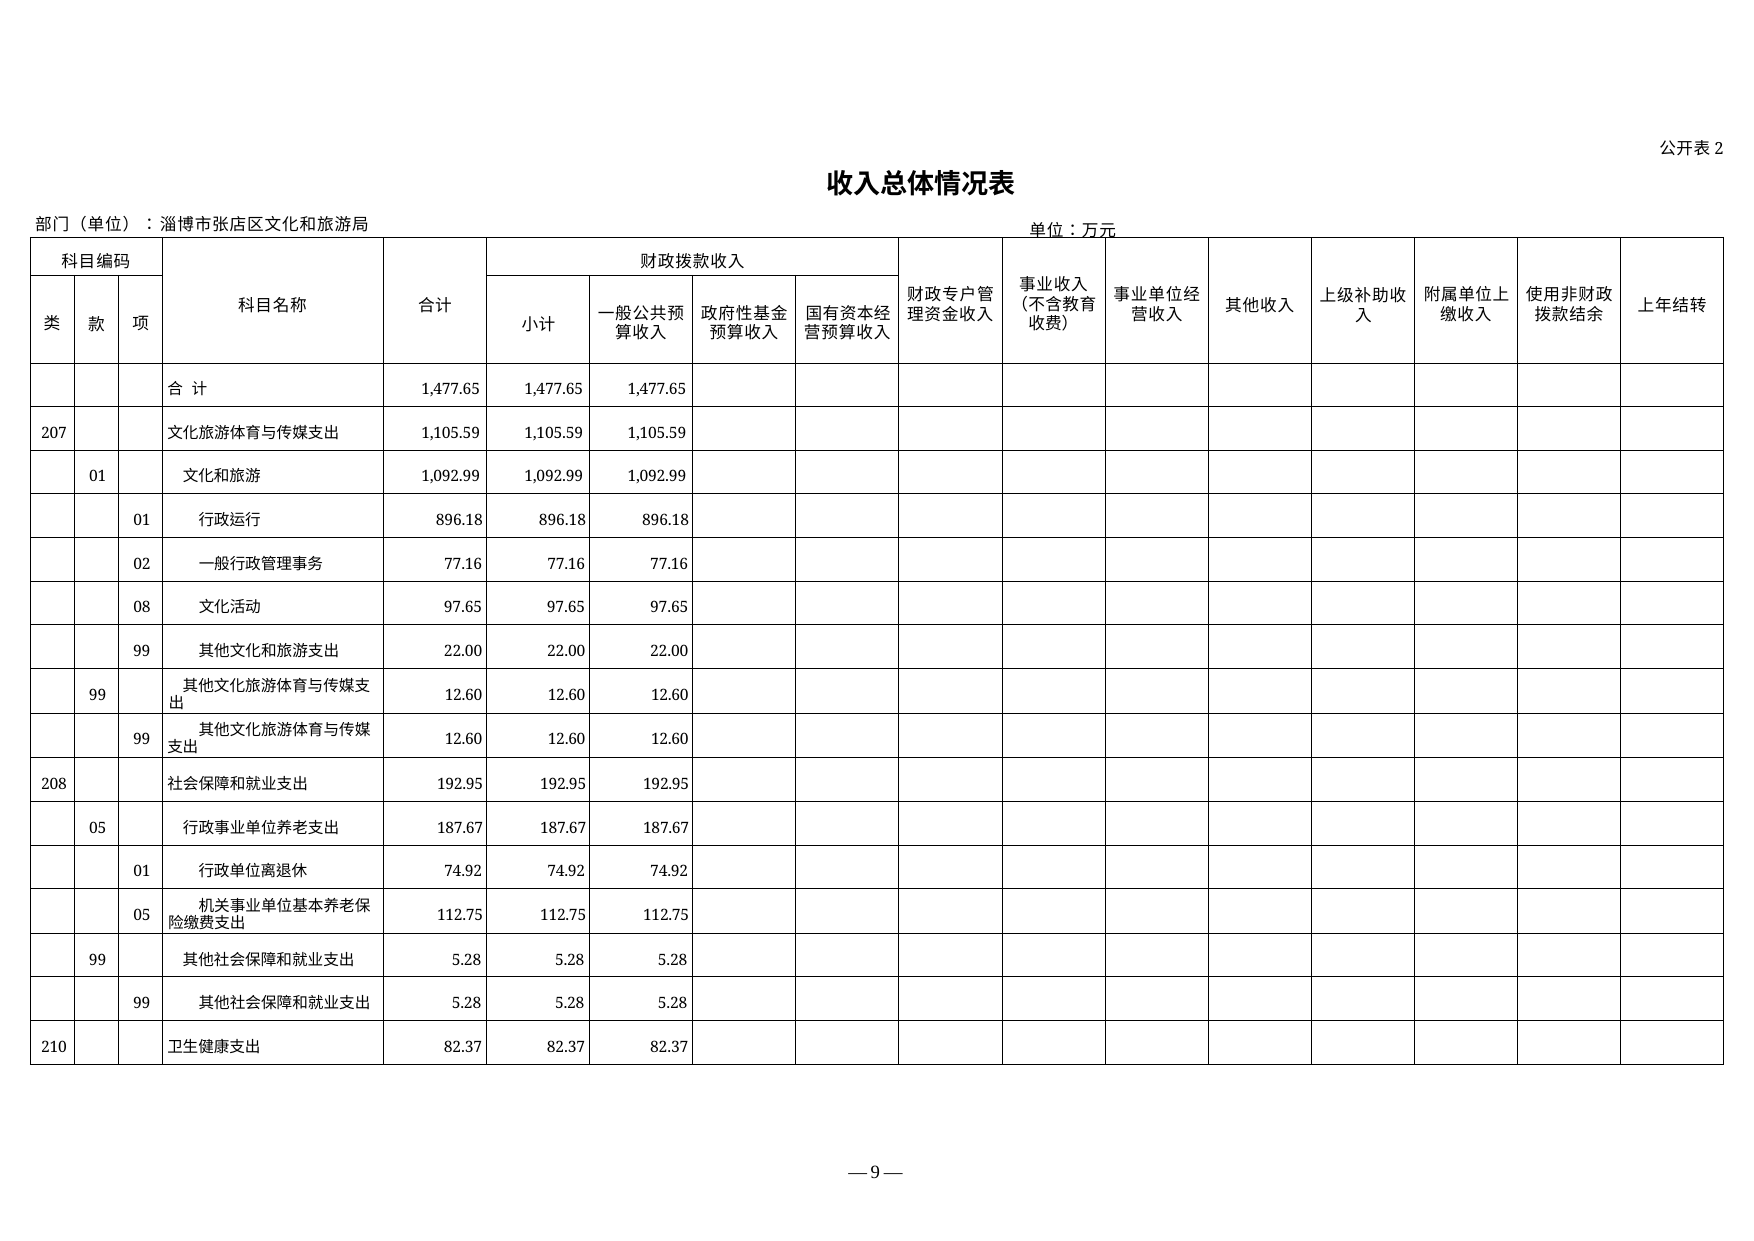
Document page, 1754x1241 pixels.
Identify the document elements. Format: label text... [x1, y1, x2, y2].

table_cell [1621, 802, 1723, 844]
table_cell [796, 494, 898, 537]
table_cell [1518, 889, 1620, 933]
table_cell 22.00 [384, 625, 486, 668]
table_cell [119, 364, 162, 406]
table_cell [31, 846, 74, 888]
table_cell 其他社会保障和就业支出 [163, 977, 383, 1020]
table_cell [75, 625, 118, 668]
table_cell [1621, 582, 1723, 624]
table_cell [31, 538, 74, 581]
table_cell [119, 451, 162, 493]
table_cell [693, 889, 795, 933]
table_cell 01 [75, 451, 118, 493]
table_cell 1,105.59 [487, 407, 589, 450]
table_cell 其他文化旅游体育与传媒支 出 [163, 669, 383, 713]
table_cell 一般行政管理事务 [163, 538, 383, 581]
table_cell [796, 364, 898, 406]
table_cell [1003, 714, 1105, 757]
table_cell 01 [119, 846, 162, 888]
table_cell [1209, 538, 1311, 581]
table_cell [75, 582, 118, 624]
table_cell [1312, 1021, 1414, 1064]
table_cell 行政单位离退休 [163, 846, 383, 888]
table_cell 社会保障和就业支出 [163, 758, 383, 801]
table_cell 其他文化和旅游支出 [163, 625, 383, 668]
table_cell [796, 714, 898, 757]
table_cell 文化旅游体育与传媒支出 [163, 407, 383, 450]
table_cell [693, 582, 795, 624]
table_cell [796, 582, 898, 624]
table_cell 187.67 [590, 802, 692, 844]
table_cell [1106, 846, 1208, 888]
table_cell 文化活动 [163, 582, 383, 624]
table_cell [31, 714, 74, 757]
table_cell 其他社会保障和就业支出 [163, 934, 383, 976]
table_cell [31, 582, 74, 624]
table_cell 74.92 [590, 846, 692, 888]
table_cell [1621, 889, 1723, 933]
table_cell [31, 451, 74, 493]
table_cell 5.28 [384, 934, 486, 976]
table_cell 1,092.99 [384, 451, 486, 493]
table_header 财政专户管 理资金收入 [899, 238, 1002, 362]
table_cell [796, 538, 898, 581]
table_cell [1518, 407, 1620, 450]
table_cell [75, 1021, 118, 1064]
table_cell [1106, 758, 1208, 801]
table_cell [899, 714, 1002, 757]
table_cell [1415, 846, 1517, 888]
table_header 事业收入 （不含教育 收费） [1003, 238, 1105, 362]
table_cell 行政事业单位养老支出 [163, 802, 383, 844]
table_cell [1003, 494, 1105, 537]
table_cell [1415, 802, 1517, 844]
table_cell [1312, 407, 1414, 450]
table_cell [75, 364, 118, 406]
table_cell [693, 494, 795, 537]
table_cell [75, 846, 118, 888]
table_cell 82.37 [384, 1021, 486, 1064]
table_cell [119, 758, 162, 801]
table_cell [1415, 977, 1517, 1020]
table_cell [1518, 364, 1620, 406]
table_cell [1106, 494, 1208, 537]
table_cell [1106, 451, 1208, 493]
table_cell [1209, 494, 1311, 537]
table_cell 77.16 [590, 538, 692, 581]
table_cell [693, 669, 795, 713]
table_cell [119, 407, 162, 450]
table_cell [899, 802, 1002, 844]
table_header 附属单位上 缴收入 [1415, 238, 1517, 362]
table_cell [31, 802, 74, 844]
table_cell [1621, 934, 1723, 976]
table_cell [1209, 714, 1311, 757]
table_cell 1,477.65 [384, 364, 486, 406]
table_cell [1415, 625, 1517, 668]
table_cell [1621, 669, 1723, 713]
table_cell [75, 407, 118, 450]
table_cell [1209, 1021, 1311, 1064]
table_cell 1,477.65 [590, 364, 692, 406]
table_cell [693, 802, 795, 844]
table_cell 08 [119, 582, 162, 624]
table_cell 187.67 [487, 802, 589, 844]
table_header 科目名称 [163, 238, 383, 362]
table_cell 1,105.59 [590, 407, 692, 450]
table_cell [119, 802, 162, 844]
table_cell [1415, 494, 1517, 537]
table_cell [1106, 669, 1208, 713]
table_cell [1518, 1021, 1620, 1064]
table_cell [1209, 889, 1311, 933]
table_cell [1209, 407, 1311, 450]
table_cell 22.00 [590, 625, 692, 668]
table_cell [1209, 977, 1311, 1020]
table_cell [899, 669, 1002, 713]
table_cell [1518, 802, 1620, 844]
table_cell [1621, 407, 1723, 450]
table_cell [693, 977, 795, 1020]
table_cell [75, 889, 118, 933]
table_cell 12.60 [590, 669, 692, 713]
table_cell 国有资本经 营预算收入 [796, 276, 898, 362]
table_cell 192.95 [487, 758, 589, 801]
table_cell [1003, 846, 1105, 888]
table_cell [796, 451, 898, 493]
table_cell [119, 1021, 162, 1064]
table_cell [75, 538, 118, 581]
table_cell 1,092.99 [590, 451, 692, 493]
table_cell [1003, 934, 1105, 976]
table_cell [1312, 494, 1414, 537]
table_cell 机关事业单位基本养老保 险缴费支出 [163, 889, 383, 933]
table_cell [796, 802, 898, 844]
table_cell 112.75 [487, 889, 589, 933]
table_cell [1312, 364, 1414, 406]
table_cell [1209, 802, 1311, 844]
table_cell 5.28 [384, 977, 486, 1020]
table_cell [1312, 889, 1414, 933]
table_cell [1621, 364, 1723, 406]
table_cell [899, 977, 1002, 1020]
table_cell [1106, 802, 1208, 844]
table_cell [31, 494, 74, 537]
table_cell [1415, 451, 1517, 493]
table_cell 208 [31, 758, 74, 801]
table_cell [1003, 538, 1105, 581]
table_cell [31, 364, 74, 406]
table_cell [693, 934, 795, 976]
table_cell 文化和旅游 [163, 451, 383, 493]
table_cell [1312, 451, 1414, 493]
table_cell 12.60 [384, 714, 486, 757]
table_cell 99 [119, 714, 162, 757]
table_cell [1003, 889, 1105, 933]
table_cell [1518, 977, 1620, 1020]
table_cell [1003, 364, 1105, 406]
table_cell [75, 977, 118, 1020]
table_cell [899, 846, 1002, 888]
table_cell [899, 625, 1002, 668]
table_cell [75, 494, 118, 537]
table_cell [899, 758, 1002, 801]
table_cell [796, 1021, 898, 1064]
table_cell 05 [119, 889, 162, 933]
table_cell 卫生健康支出 [163, 1021, 383, 1064]
table_cell [1003, 582, 1105, 624]
table_cell 112.75 [590, 889, 692, 933]
table_cell 207 [31, 407, 74, 450]
table_cell [1003, 451, 1105, 493]
table_cell [1518, 934, 1620, 976]
table_cell [1621, 494, 1723, 537]
table_cell [1312, 977, 1414, 1020]
table_cell [796, 977, 898, 1020]
table_cell 896.18 [487, 494, 589, 537]
table_cell [1621, 538, 1723, 581]
table_cell 5.28 [590, 934, 692, 976]
table_cell 77.16 [384, 538, 486, 581]
table_cell 政府性基金 预算收入 [693, 276, 795, 362]
table_cell 5.28 [487, 934, 589, 976]
table_cell [1106, 538, 1208, 581]
table_cell [75, 758, 118, 801]
table_cell 77.16 [487, 538, 589, 581]
table_cell 82.37 [590, 1021, 692, 1064]
table_cell [1415, 934, 1517, 976]
table_cell 行政运行 [163, 494, 383, 537]
table_cell [796, 407, 898, 450]
table_cell 其他文化旅游体育与传媒 支出 [163, 714, 383, 757]
table_cell [1621, 714, 1723, 757]
table_cell 896.18 [590, 494, 692, 537]
table_cell [1518, 494, 1620, 537]
table_cell [1003, 625, 1105, 668]
table_cell [1003, 758, 1105, 801]
table_header 科目编码 [31, 238, 162, 275]
table_cell [31, 934, 74, 976]
table_cell [1621, 846, 1723, 888]
table_cell [1415, 1021, 1517, 1064]
table_cell 款 [75, 276, 118, 362]
table_cell 小计 [487, 276, 589, 362]
table_cell [1003, 802, 1105, 844]
table_cell [796, 625, 898, 668]
table_cell [1621, 451, 1723, 493]
table_cell [1621, 625, 1723, 668]
table_cell [899, 582, 1002, 624]
table_header 使用非财政 拨款结余 [1518, 238, 1620, 362]
table_cell 05 [75, 802, 118, 844]
table_header 财政拨款收入 [487, 238, 898, 275]
table_cell [1003, 1021, 1105, 1064]
table_cell [693, 451, 795, 493]
table_cell [31, 977, 74, 1020]
table_cell [1312, 582, 1414, 624]
table_cell [119, 934, 162, 976]
table_cell [1106, 625, 1208, 668]
table_cell 1,477.65 [487, 364, 589, 406]
table_cell [75, 714, 118, 757]
table_cell [693, 538, 795, 581]
table_header 上年结转 [1621, 238, 1723, 362]
table_cell 项 [119, 276, 162, 362]
table_cell 5.28 [590, 977, 692, 1020]
table_cell 01 [119, 494, 162, 537]
table_cell 99 [75, 934, 118, 976]
table_cell [1209, 758, 1311, 801]
table_header 事业单位经 营收入 [1106, 238, 1208, 362]
table_cell [1209, 934, 1311, 976]
table_cell 99 [75, 669, 118, 713]
table_cell [1312, 934, 1414, 976]
table_header 其他收入 [1209, 238, 1311, 362]
table_cell [31, 669, 74, 713]
table_cell [1003, 977, 1105, 1020]
table_cell [693, 625, 795, 668]
table_cell [693, 1021, 795, 1064]
table_cell [1312, 758, 1414, 801]
table_cell 合 计 [163, 364, 383, 406]
table_cell [1518, 714, 1620, 757]
table_cell [1106, 934, 1208, 976]
table_cell 187.67 [384, 802, 486, 844]
text 部门（单位）：淄博市张店区文化和旅游局 单位：万元 [35, 209, 1724, 237]
table_cell [1106, 364, 1208, 406]
table_cell [693, 758, 795, 801]
table_cell [1106, 714, 1208, 757]
table_cell [693, 407, 795, 450]
table_cell [1106, 889, 1208, 933]
table_cell [31, 889, 74, 933]
table_cell [796, 846, 898, 888]
table_cell [899, 1021, 1002, 1064]
table_cell [693, 364, 795, 406]
table_cell [1312, 538, 1414, 581]
table_cell [899, 407, 1002, 450]
table_cell [1106, 407, 1208, 450]
table_cell [1415, 407, 1517, 450]
table_cell 74.92 [487, 846, 589, 888]
table_cell [1003, 669, 1105, 713]
table_cell [1415, 889, 1517, 933]
table_cell [796, 669, 898, 713]
text 公开表2 [1659, 137, 1724, 159]
table_cell 1,105.59 [384, 407, 486, 450]
table_cell 97.65 [487, 582, 589, 624]
table_cell [1621, 1021, 1723, 1064]
table_cell [1518, 846, 1620, 888]
table_cell [1518, 451, 1620, 493]
table_cell 192.95 [384, 758, 486, 801]
table_cell [1518, 625, 1620, 668]
table_header 上级补助收 入 [1312, 238, 1414, 362]
table_cell [1415, 669, 1517, 713]
table_cell 类 [31, 276, 74, 362]
text 收入总体情况表 [826, 166, 1724, 201]
table_cell [1209, 451, 1311, 493]
table_cell [1415, 538, 1517, 581]
table_cell 02 [119, 538, 162, 581]
table_cell [899, 538, 1002, 581]
table_cell 12.60 [487, 714, 589, 757]
table_cell 5.28 [487, 977, 589, 1020]
table_cell [899, 364, 1002, 406]
table_cell [1106, 977, 1208, 1020]
table_cell 99 [119, 625, 162, 668]
table_cell 896.18 [384, 494, 486, 537]
table_cell 一般公共预 算收入 [590, 276, 692, 362]
table_cell 12.60 [384, 669, 486, 713]
table_cell [1621, 758, 1723, 801]
table_cell 74.92 [384, 846, 486, 888]
table_cell [796, 758, 898, 801]
table_cell [1312, 802, 1414, 844]
table_cell [1209, 364, 1311, 406]
table_cell [1106, 1021, 1208, 1064]
table_cell [899, 889, 1002, 933]
table_cell [796, 889, 898, 933]
table_cell 97.65 [590, 582, 692, 624]
table_cell [693, 714, 795, 757]
table_header 合计 [384, 238, 486, 362]
table_cell [1415, 582, 1517, 624]
table_cell [899, 451, 1002, 493]
table_cell 97.65 [384, 582, 486, 624]
table_cell [1312, 669, 1414, 713]
table_cell [1209, 846, 1311, 888]
table_cell [796, 934, 898, 976]
table_cell [1621, 977, 1723, 1020]
table_cell [1415, 364, 1517, 406]
table_cell 22.00 [487, 625, 589, 668]
table_cell [1209, 625, 1311, 668]
table_cell [31, 625, 74, 668]
table_cell 192.95 [590, 758, 692, 801]
table_cell [1209, 669, 1311, 713]
table_cell 1,092.99 [487, 451, 589, 493]
table_cell 12.60 [590, 714, 692, 757]
table_cell [1415, 714, 1517, 757]
table_cell [119, 669, 162, 713]
table_cell [1312, 846, 1414, 888]
table_cell [1518, 538, 1620, 581]
table_cell [1312, 625, 1414, 668]
table_cell [899, 934, 1002, 976]
table_cell 210 [31, 1021, 74, 1064]
table_cell [1518, 582, 1620, 624]
table_cell [1518, 758, 1620, 801]
table_cell [1312, 714, 1414, 757]
table_cell 82.37 [487, 1021, 589, 1064]
table_cell [1003, 407, 1105, 450]
table_cell 99 [119, 977, 162, 1020]
table_cell [899, 494, 1002, 537]
table_cell [1415, 758, 1517, 801]
table_cell 12.60 [487, 669, 589, 713]
table_cell [1106, 582, 1208, 624]
table_cell [693, 846, 795, 888]
table_cell 112.75 [384, 889, 486, 933]
table_cell [1518, 669, 1620, 713]
table_cell [1209, 582, 1311, 624]
